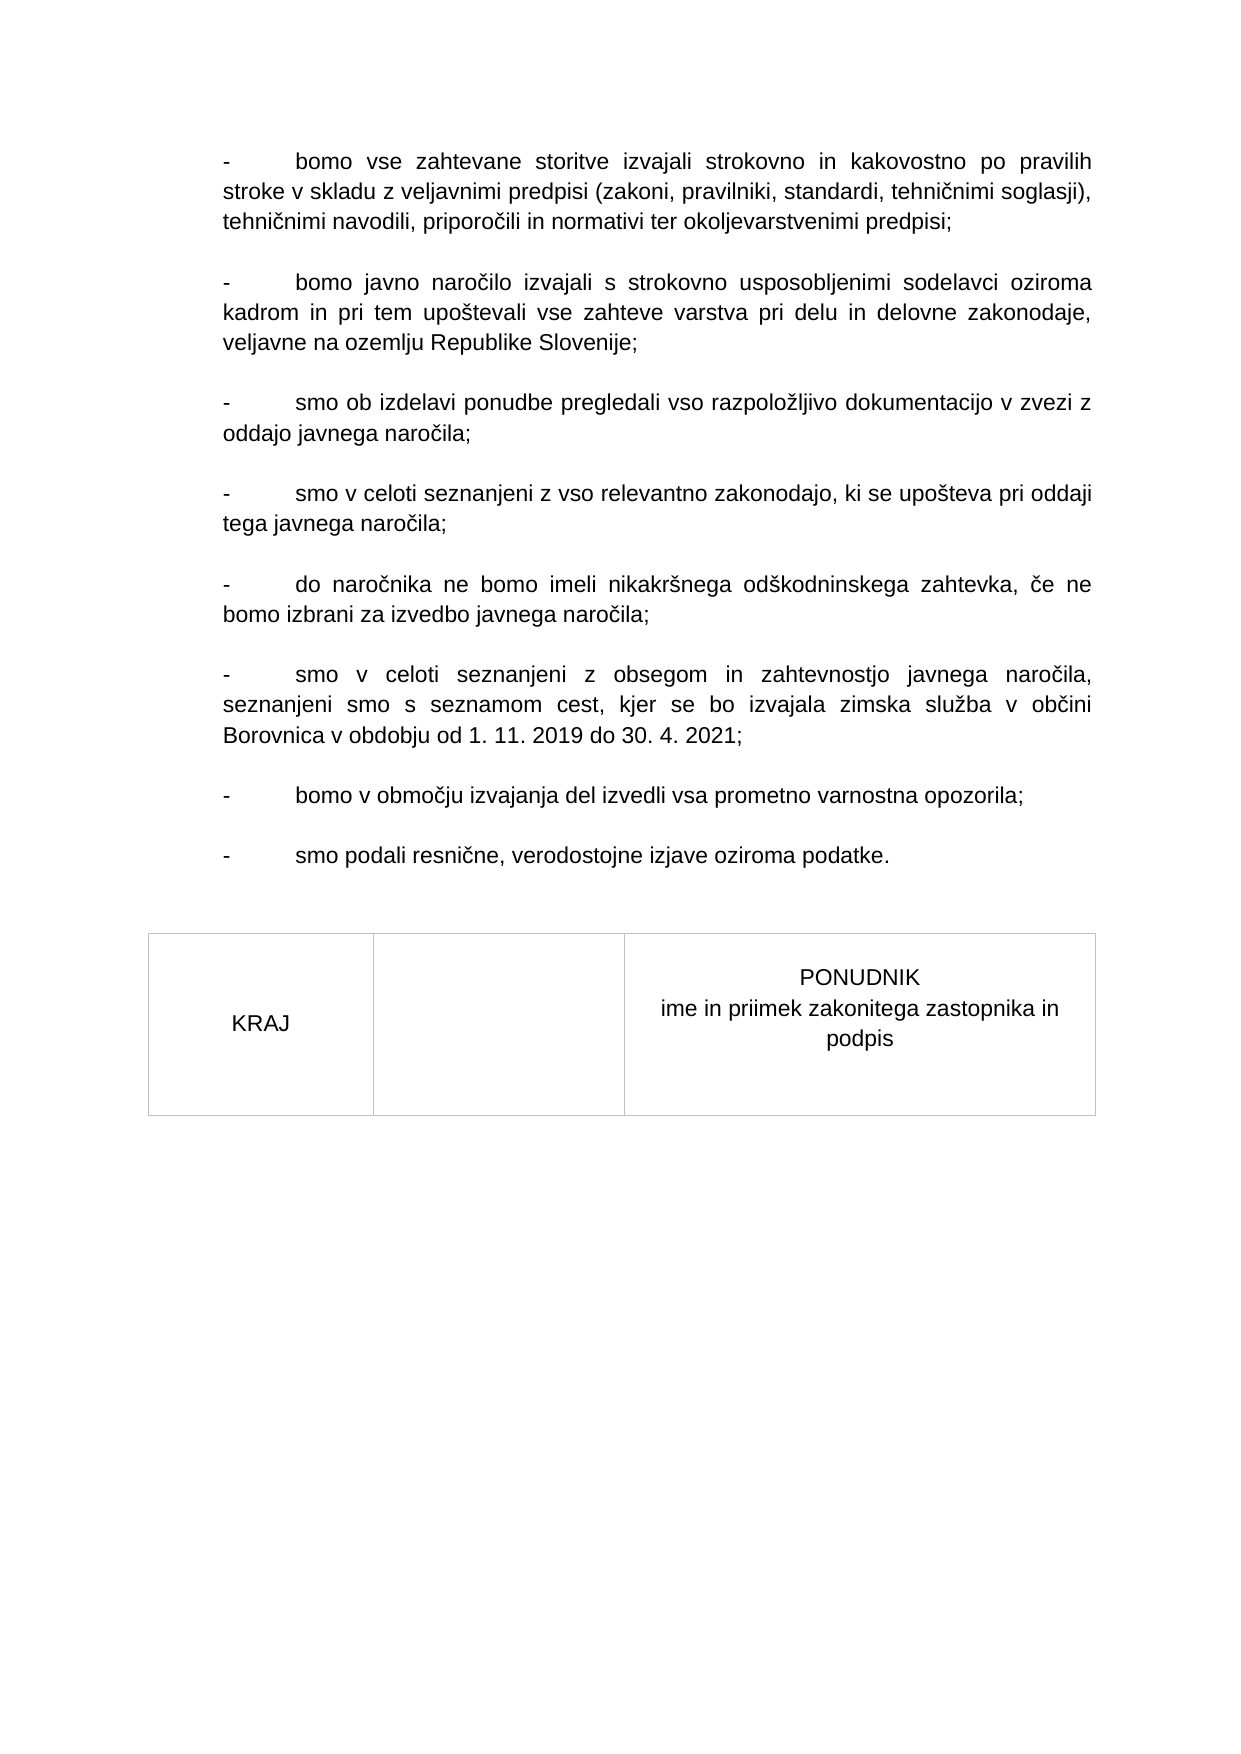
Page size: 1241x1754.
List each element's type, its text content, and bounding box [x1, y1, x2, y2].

list - bomo vse zahtevane storitve izvajali strokovno in kakovostno po pravilih stroke v skladu z veljavnimi predpisi (zakoni, pravilniki, standardi, tehničnimi soglasji), tehničnimi navodili, priporočili in normativi ter okoljevarstvenimi predpisi; [223, 148, 1092, 234]
list - smo podali resnične, verodostojne izjave oziroma podatke. [223, 842, 1092, 869]
list - do naročnika ne bomo imeli nikakršnega odškodninskega zahtevka, če ne bomo izbrani za izvedbo javnega naročila; [223, 571, 1092, 627]
table_header KRAJ [149, 934, 373, 1115]
list - smo v celoti seznanjeni z vso relevantno zakonodajo, ki se upošteva pri oddaji tega javnega naročila; [223, 480, 1092, 537]
list - bomo javno naročilo izvajali s strokovno usposobljenimi sodelavci oziroma kadrom in pri tem upoštevali vse zahteve varstva pri delu in delovne zakonodaje, veljavne na ozemlju Republike Slovenije; [223, 268, 1092, 355]
list - smo v celoti seznanjeni z obsegom in zahtevnostjo javnega naročila, seznanjeni smo s seznamom cest, kjer se bo izvajala zimska služba v občini Borovnica v obdobju od 1. 11. 2019 do 30. 4. 2021; [223, 661, 1092, 748]
list - smo ob izdelavi ponudbe pregledali vso razpoložljivo dokumentacijo v zvezi z oddajo javnega naročila; [223, 389, 1092, 446]
table_header PONUDNIK ime in priimek zakonitega zastopnika in podpis [625, 934, 1095, 1115]
list - bomo v območju izvajanja del izvedli vsa prometno varnostna opozorila; [223, 782, 1092, 808]
table_header [374, 934, 624, 1115]
